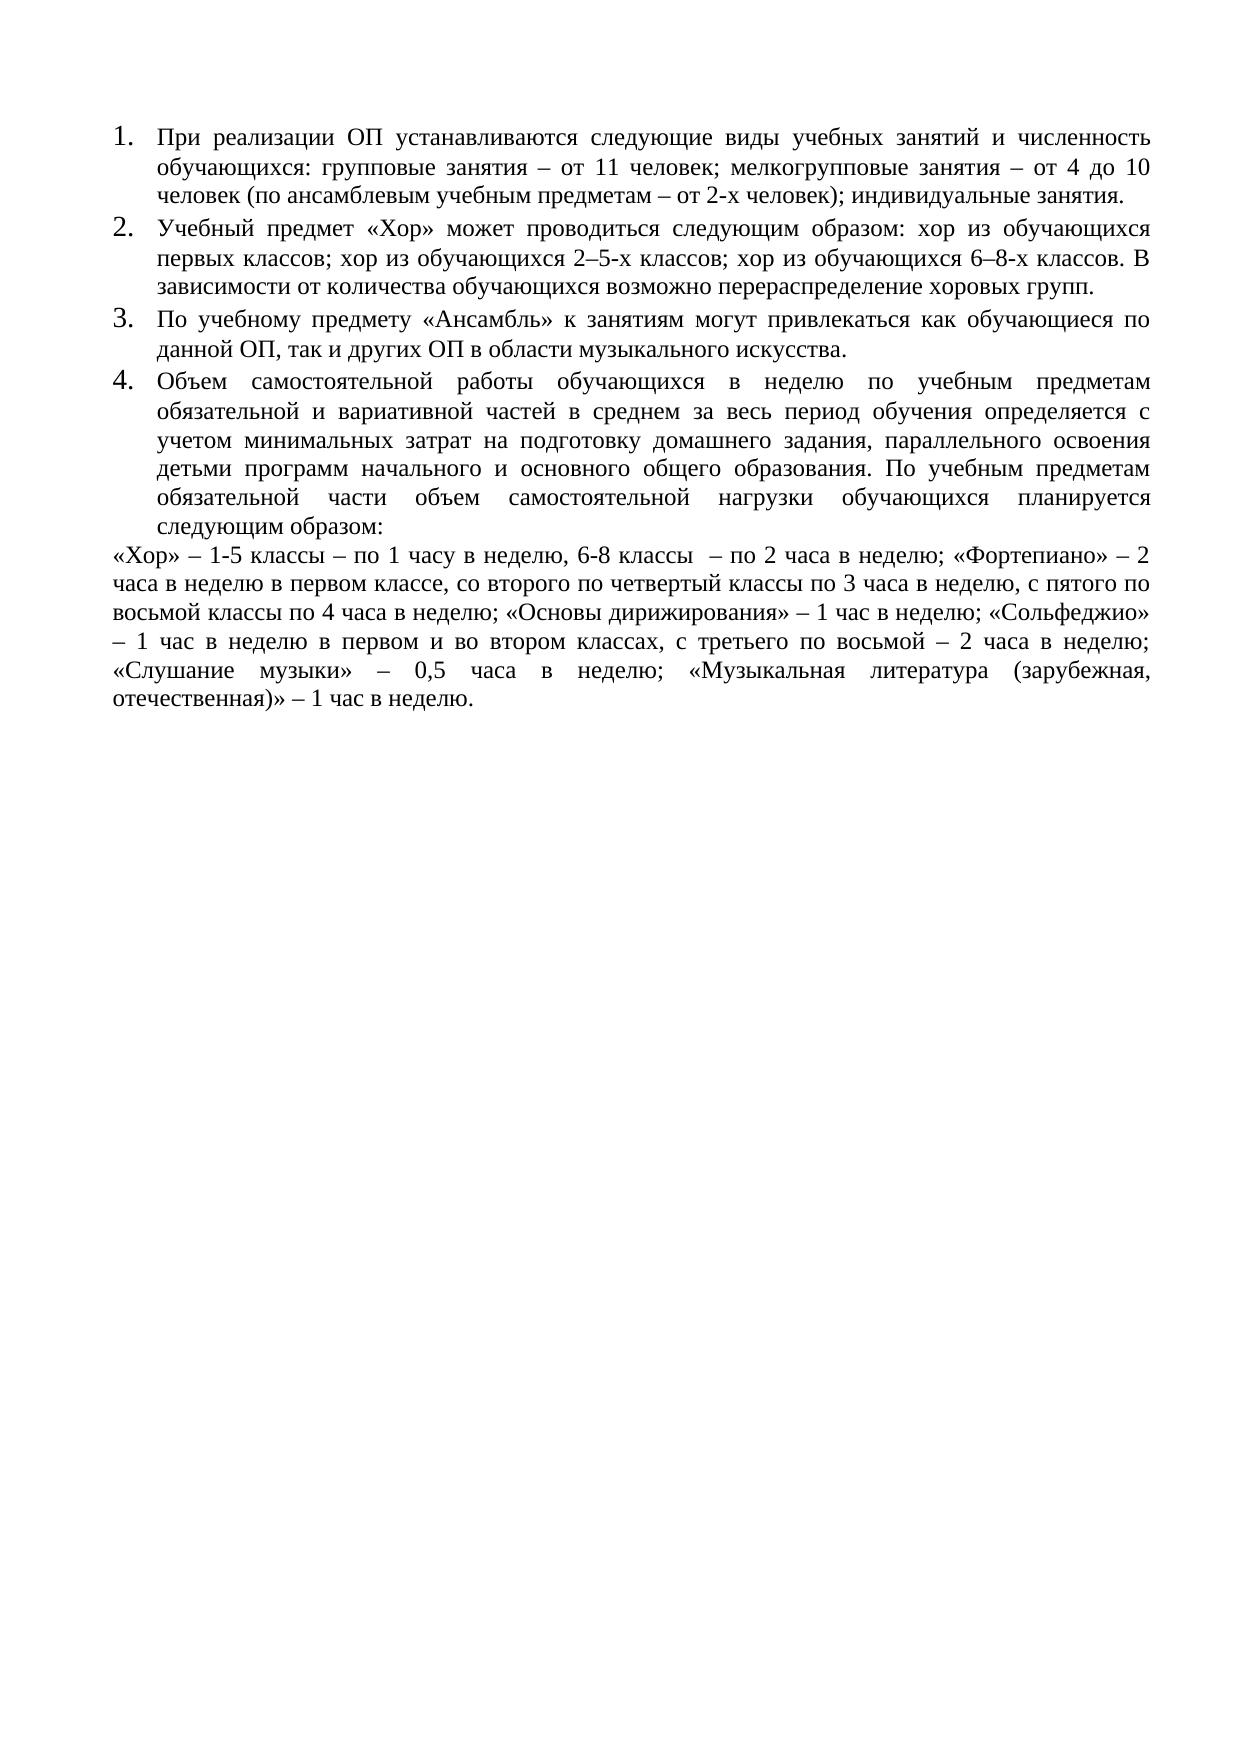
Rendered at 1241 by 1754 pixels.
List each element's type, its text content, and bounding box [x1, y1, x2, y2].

list Объем самостоятельной работы обучающихся в неделю по учебным предметам обязательной и вариативной частей в среднем за весь период обучения определяется с учетом минимальных затрат на подготовку домашнего задания, параллельного освоения детьми программ начального и основного общего образования. По учебным предметам обязательной части объем самостоятельной нагрузки обучающихся планируется следующим образом: [112, 362, 1152, 540]
text «Хор» – 1-5 классы – по 1 часу в неделю, 6-8 классы – по 2 часа в неделю; «Фортепиано» – 2 часа в неделю в первом классе, со второго по четвертый классы по 3 часа в неделю, с пятого по восьмой классы по 4 часа в неделю; «Основы дирижирования» – 1 час в неделю; «Сольфеджио» – 1 час в неделю в первом и во втором классах, с третьего по восьмой – 2 часа в неделю; «Слушание музыки» – 0,5 часа в неделю; «Музыкальная литература (зарубежная, отечественная)» – 1 час в неделю. [112, 540, 1152, 712]
list Учебный предмет «Хор» может проводиться следующим образом: хор из обучающихся первых классов; хор из обучающихся 2–5-х классов; хор из обучающихся 6–8-х классов. В зависимости от количества обучающихся возможно перераспределение хоровых групп. [112, 209, 1152, 300]
list По учебному предмету «Ансамбль» к занятиям могут привлекаться как обучающиеся по данной ОП, так и других ОП в области музыкального искусства. [112, 300, 1152, 362]
list При реализации ОП устанавливаются следующие виды учебных занятий и численность обучающихся: групповые занятия – от 11 человек; мелкогрупповые занятия – от 4 до 10 человек (по ансамблевым учебным предметам – от 2-х человек); индивидуальные занятия. [112, 118, 1152, 209]
